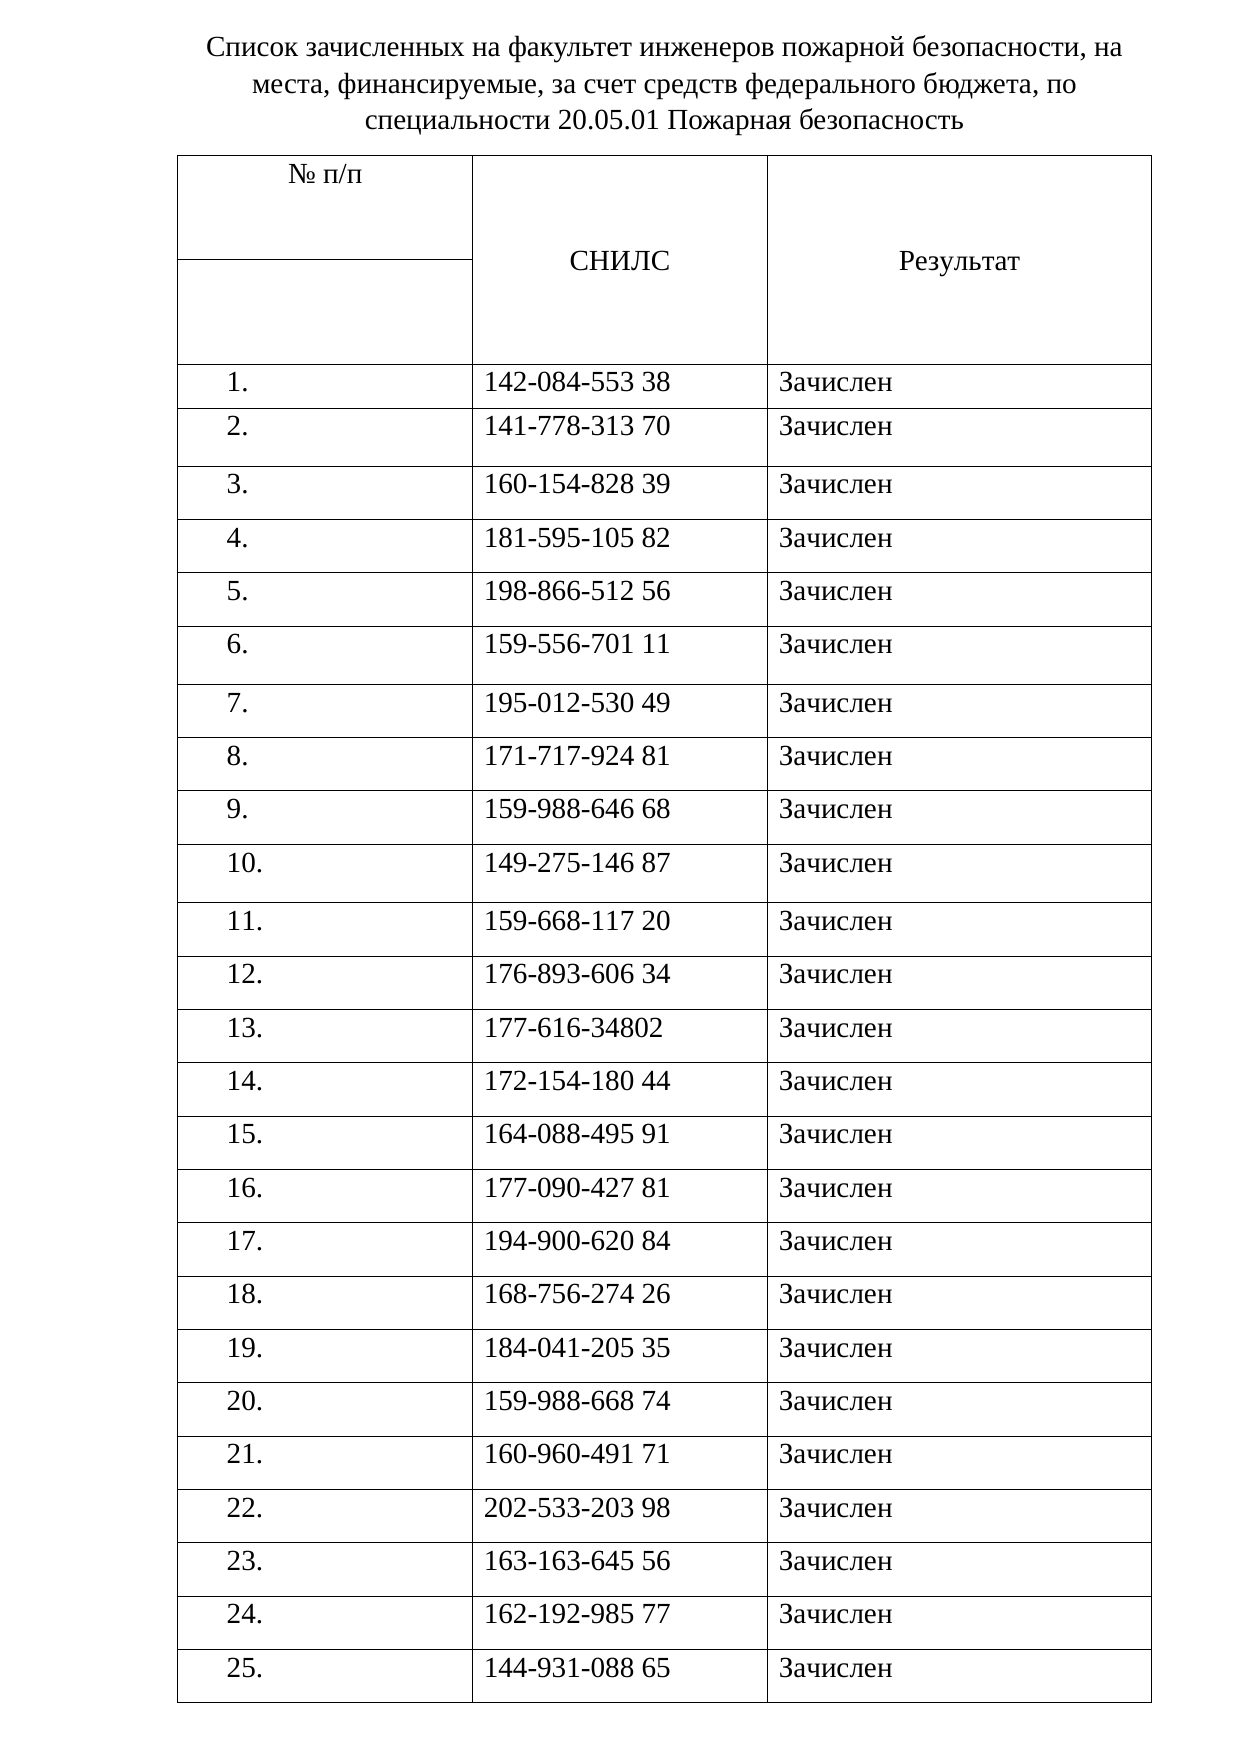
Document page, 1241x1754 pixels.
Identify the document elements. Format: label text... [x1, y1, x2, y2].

table_cell [178, 685, 472, 737]
table_cell [178, 573, 472, 626]
table_cell Зачислен [768, 1490, 1151, 1542]
table_cell 177-090-427 81 [473, 1170, 767, 1222]
table_cell 142-084-553 38 [473, 365, 767, 407]
table_cell 162-192-985 77 [473, 1597, 767, 1649]
table_cell [178, 365, 472, 407]
table_cell Зачислен [768, 1277, 1151, 1329]
table_cell [178, 1543, 472, 1596]
table_cell Зачислен [768, 1650, 1151, 1702]
table_cell [178, 791, 472, 844]
table_cell [178, 1223, 472, 1276]
table_cell [178, 1117, 472, 1169]
table_cell 159-556-701 11 [473, 627, 767, 684]
table_cell [178, 1010, 472, 1062]
table_cell Зачислен [768, 467, 1151, 519]
table_cell Зачислен [768, 845, 1151, 902]
table_cell Зачислен [768, 573, 1151, 626]
table_cell 144-931-088 65 [473, 1650, 767, 1702]
table_cell Зачислен [768, 738, 1151, 790]
table_cell 194-900-620 84 [473, 1223, 767, 1276]
table_cell [178, 957, 472, 1009]
table_cell [178, 1650, 472, 1702]
table_cell Зачислен [768, 365, 1151, 407]
table_cell 184-041-205 35 [473, 1330, 767, 1382]
table_header № п/п [178, 156, 472, 259]
table_cell 176-893-606 34 [473, 957, 767, 1009]
table_cell Зачислен [768, 1063, 1151, 1116]
table_cell [178, 845, 472, 902]
table_cell Зачислен [768, 1437, 1151, 1489]
table_cell Зачислен [768, 1543, 1151, 1596]
table_cell Зачислен [768, 520, 1151, 572]
table_cell [178, 1437, 472, 1489]
table_cell [178, 467, 472, 519]
table_cell 163-163-645 56 [473, 1543, 767, 1596]
table_cell [178, 627, 472, 684]
table_cell 159-988-668 74 [473, 1383, 767, 1436]
table_cell 195-012-530 49 [473, 685, 767, 737]
table_cell [178, 1170, 472, 1222]
table_cell 177-616-34802 [473, 1010, 767, 1062]
table_cell 168-756-274 26 [473, 1277, 767, 1329]
table_cell 159-988-646 68 [473, 791, 767, 844]
text Список зачисленных на факультет инженеров пожарной безопасности, на места, финансируемые, за счет средств федерального бюджета, по специальности 20.05.01 Пожарная безопасность [177, 29, 1152, 135]
table_cell [178, 1063, 472, 1116]
table_cell Зачислен [768, 1010, 1151, 1062]
table_cell [178, 738, 472, 790]
table_cell Зачислен [768, 1597, 1151, 1649]
table_cell Зачислен [768, 957, 1151, 1009]
table_cell 164-088-495 91 [473, 1117, 767, 1169]
table_cell [178, 1330, 472, 1382]
table_cell Зачислен [768, 1170, 1151, 1222]
table_cell 160-154-828 39 [473, 467, 767, 519]
table_cell Зачислен [768, 685, 1151, 737]
table_cell 171-717-924 81 [473, 738, 767, 790]
table_cell 141-778-313 70 [473, 409, 767, 466]
table_cell Зачислен [768, 1117, 1151, 1169]
table_cell Зачислен [768, 1223, 1151, 1276]
table_cell 149-275-146 87 [473, 845, 767, 902]
table_cell Зачислен [768, 1383, 1151, 1436]
table_header СНИЛС [473, 156, 767, 363]
table_cell 160-960-491 71 [473, 1437, 767, 1489]
table_cell [178, 409, 472, 466]
table_cell [178, 1597, 472, 1649]
table_cell [178, 260, 472, 363]
table_cell [178, 520, 472, 572]
table_cell 202-533-203 98 [473, 1490, 767, 1542]
table_cell Зачислен [768, 791, 1151, 844]
table_cell Зачислен [768, 409, 1151, 466]
table_cell [178, 1277, 472, 1329]
table_cell 181-595-105 82 [473, 520, 767, 572]
table_cell [178, 1490, 472, 1542]
table_cell Зачислен [768, 627, 1151, 684]
table_header Результат [768, 156, 1151, 363]
table_cell 198-866-512 56 [473, 573, 767, 626]
table_cell [178, 1383, 472, 1436]
table_cell [178, 903, 472, 956]
table_cell 172-154-180 44 [473, 1063, 767, 1116]
table_cell Зачислен [768, 1330, 1151, 1382]
table_cell 159-668-117 20 [473, 903, 767, 956]
table_cell Зачислен [768, 903, 1151, 956]
